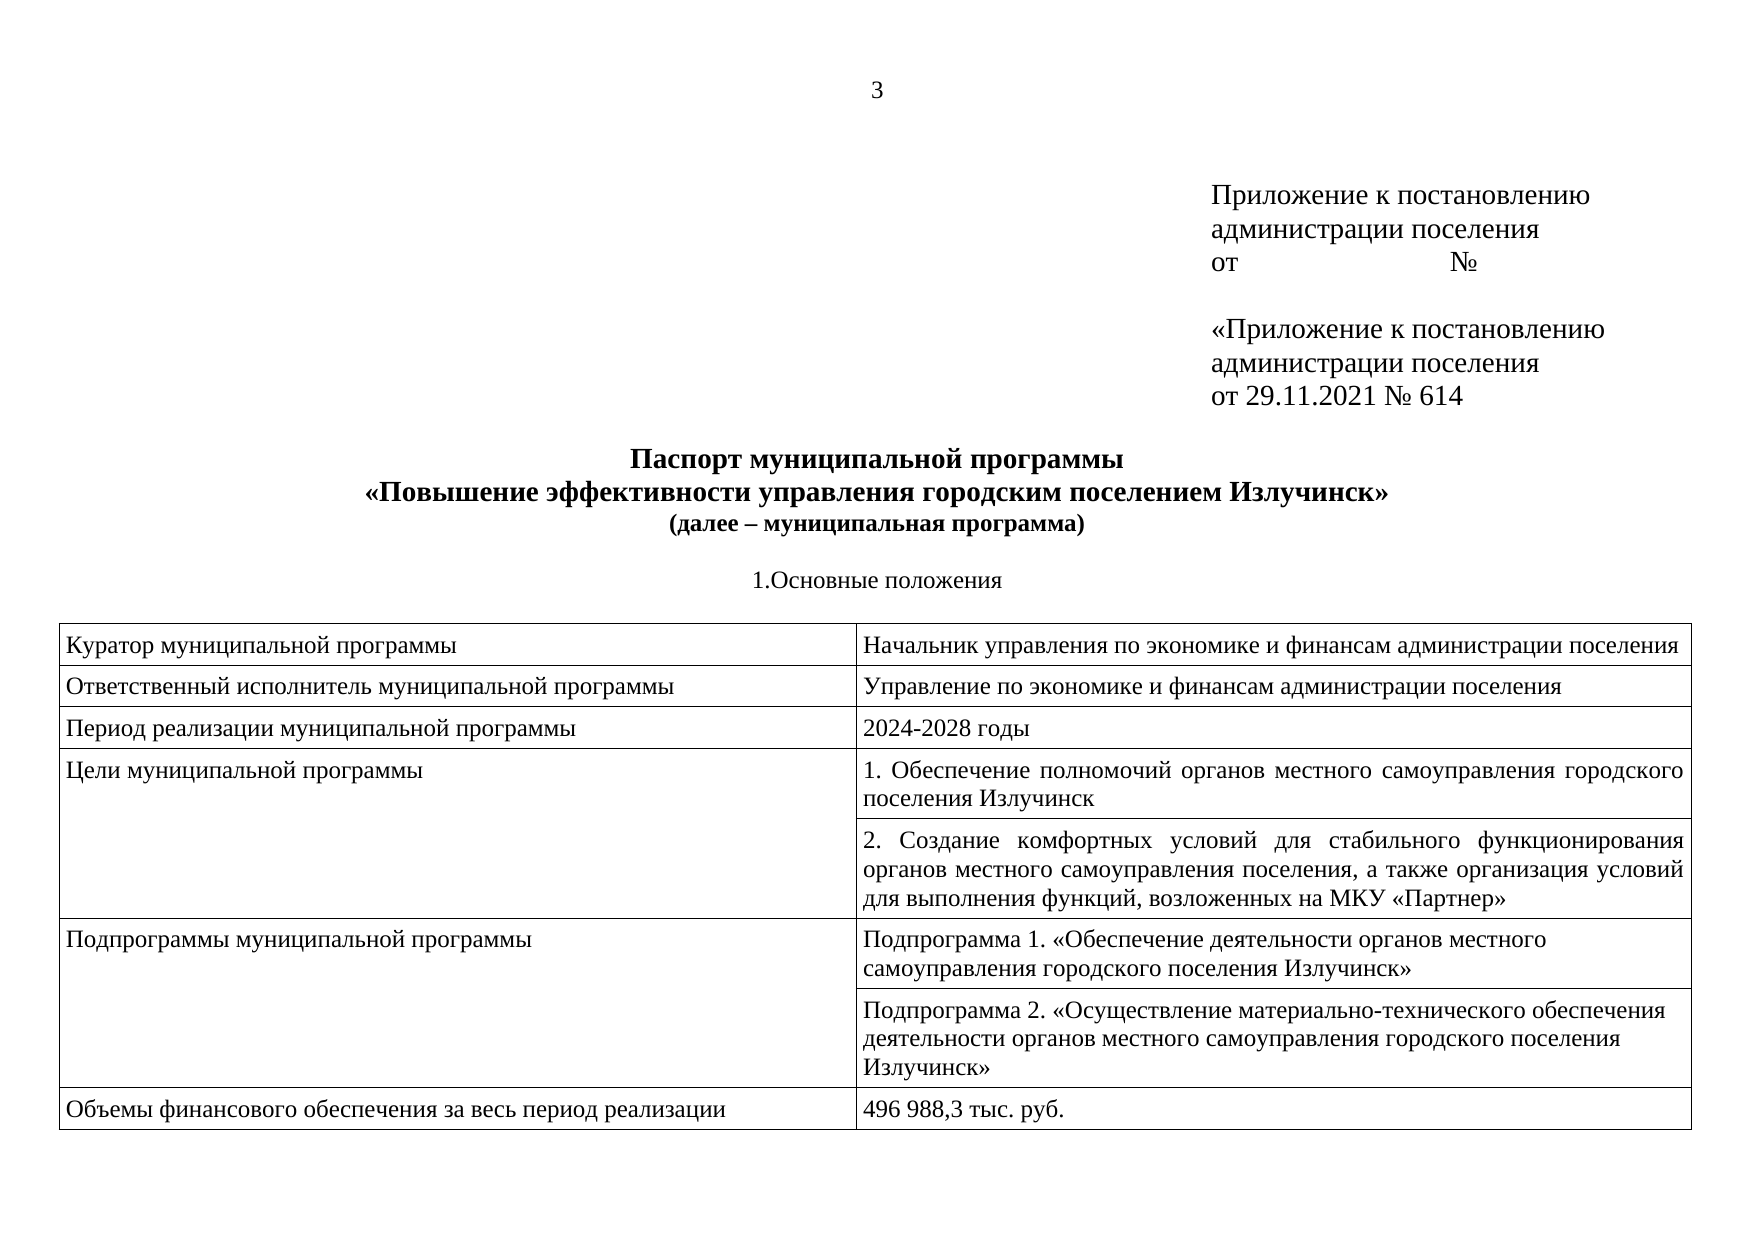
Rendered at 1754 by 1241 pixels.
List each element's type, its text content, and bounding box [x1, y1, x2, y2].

table_cell Подпрограмма 2. «Осуществление материально-технического обеспечения деятельности органов местного самоуправления городского поселения Излучинск» [857, 989, 1691, 1087]
table_cell Подпрограммы муниципальной программы [60, 919, 856, 1087]
text 1.Основные положения [118, 565, 1636, 594]
table_header Начальник управления по экономике и финансам администрации поселения [857, 624, 1691, 664]
text «Приложение к постановлению [1211, 311, 1636, 345]
table_cell 496 988,3 тыс. руб. [857, 1088, 1691, 1129]
text от 29.11.2021 № 614 [1211, 378, 1636, 412]
text администрации поселения [1211, 345, 1636, 378]
text Паспорт муниципальной программы [118, 441, 1636, 474]
table_cell Цели муниципальной программы [60, 749, 856, 917]
text (далее – муниципальная программа) [118, 508, 1636, 537]
text Приложение к постановлению [1211, 177, 1636, 211]
table_cell Ответственный исполнитель муниципальной программы [60, 666, 856, 706]
table_cell Подпрограмма 1. «Обеспечение деятельности органов местного самоуправления городского поселения Излучинск» [857, 919, 1691, 988]
table_cell 2. Создание комфортных условий для стабильного функционирования органов местного самоуправления поселения, а также организация условий для выполнения функций, возложенных на МКУ «Партнер» [857, 819, 1691, 917]
table_cell Управление по экономике и финансам администрации поселения [857, 666, 1691, 706]
table_cell Период реализации муниципальной программы [60, 707, 856, 748]
table_cell 1. Обеспечение полномочий органов местного самоуправления городского поселения Излучинск [857, 749, 1691, 818]
text «Повышение эффективности управления городским поселением Излучинск» [118, 474, 1636, 508]
table_cell Объемы финансового обеспечения за весь период реализации [60, 1088, 856, 1129]
text от № [1211, 244, 1636, 278]
table_header Куратор муниципальной программы [60, 624, 856, 664]
text администрации поселения [1211, 211, 1636, 244]
table_cell 2024-2028 годы [857, 707, 1691, 748]
